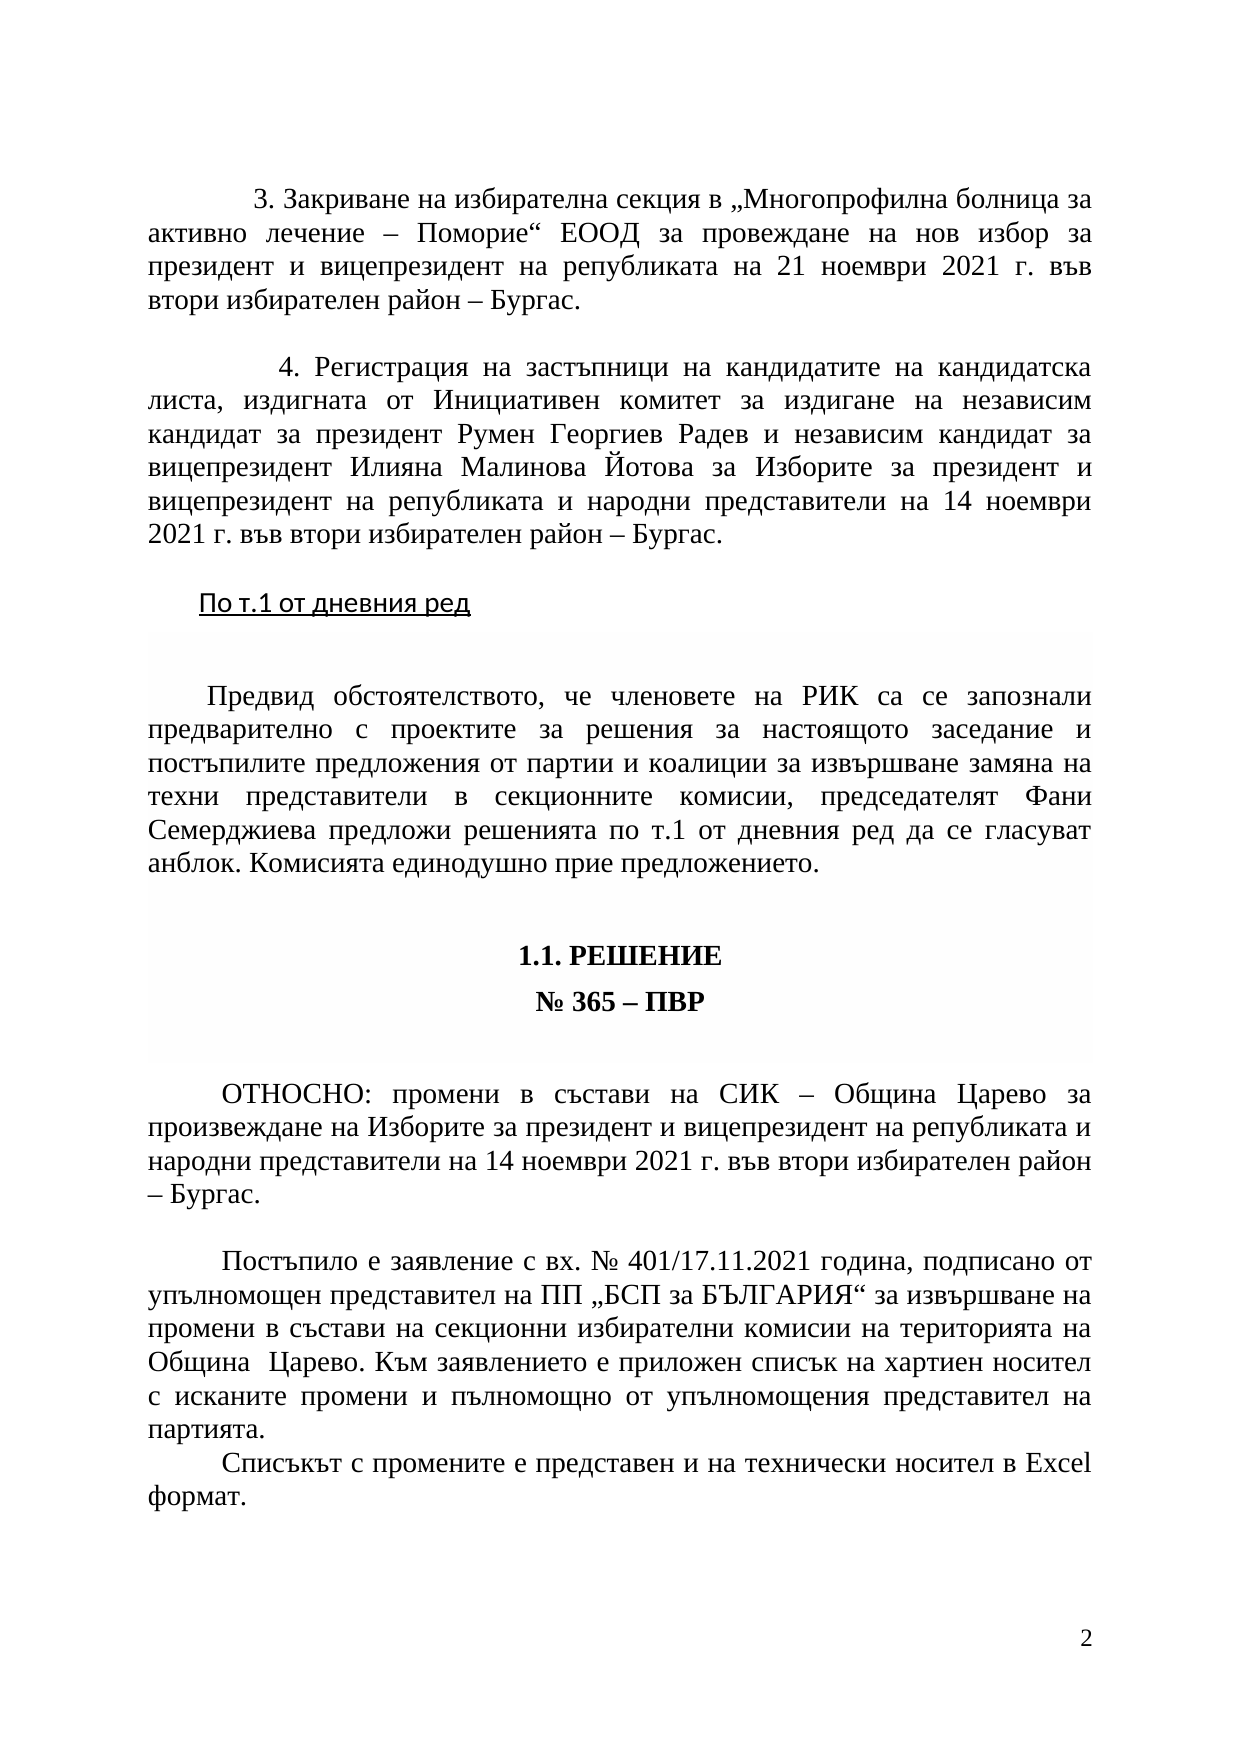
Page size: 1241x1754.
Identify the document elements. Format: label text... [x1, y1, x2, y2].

text Списъкът с промените е представен и на технически носител в Еxcel формат. [148, 1445, 1093, 1512]
text Постъпило е заявление с вх. № 401/17.11.2021 година, подписано от упълномощен представител на ПП „БСП за БЪЛГАРИЯ“ за извършване на промени в състави на секционни избирателни комисии на територията на Община Царево. Към заявлението е приложен списък на хартиен носител с исканите промени и пълномощно от упълномощения представител на партията. [148, 1243, 1093, 1445]
text 4. Регистрация на застъпници на кандидатите на кандидатска листа, издигната от Инициативен комитет за издигане на независим кандидат за президент Румен Георгиев Радев и независим кандидат за вицепрезидент Илияна Малинова Йотова за Изборите за президент и вицепрезидент на републиката и народни представители на 14 ноември 2021 г. във втори избирателен район – Бургас. [148, 349, 1093, 550]
text 1.1. РЕШЕНИЕ [148, 938, 1093, 971]
text Предвид обстоятелството, че членовете на РИК са се запознали предварително с проектите за решения за настоящото заседание и постъпилите предложения от партии и коалиции за извършване замяна на техни представители в секционните комисии, председателят Фани Семерджиева предложи решенията по т.1 от дневния ред да се гласуват анблок. Комисията единодушно прие предложението. [148, 678, 1093, 879]
text 3. Закриване на избирателна секция в „Многопрофилна болница за активно лечение – Поморие“ ЕООД за провеждане на нов избор за президент и вицепрезидент на републиката на 21 ноември 2021 г. във втори избирателен район – Бургас. [148, 181, 1093, 315]
text ОТНОСНО: промени в състави на СИК – Община Царево за произвеждане на Изборите за президент и вицепрезидент на републиката и народни представители на 14 ноември 2021 г. във втори избирателен район – Бургас. [148, 1076, 1093, 1210]
text № 365 – ПВР [148, 984, 1093, 1017]
text По т.1 от дневния ред [148, 584, 1093, 619]
